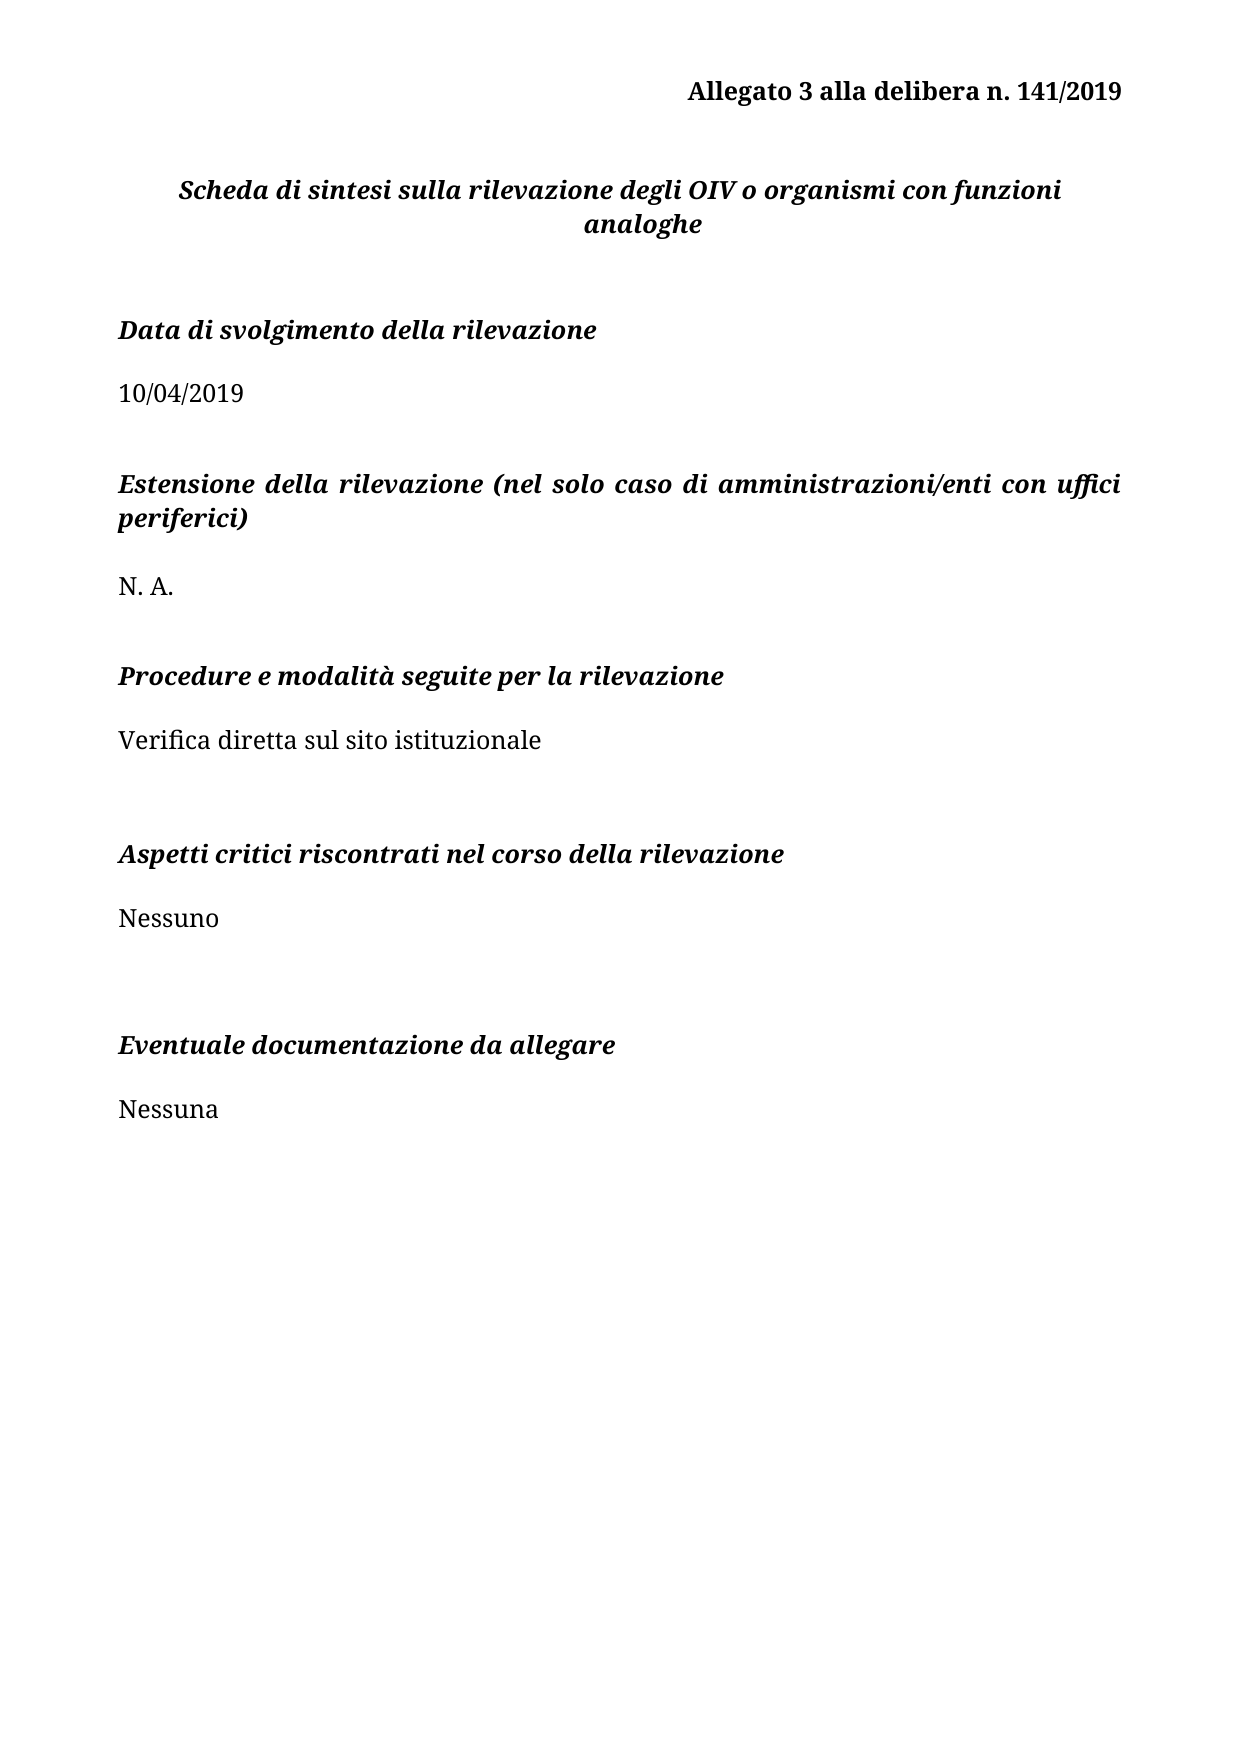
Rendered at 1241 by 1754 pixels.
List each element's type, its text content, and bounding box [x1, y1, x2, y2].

list 10/04/2019 [118, 376, 1122, 410]
title Scheda di sintesi sulla rilevazione degli OIV o organismi con funzioni analoghe [118, 173, 1122, 241]
list Data di svolgimento della rilevazione [118, 312, 1122, 346]
text Nessuno [118, 901, 1122, 935]
list N. A. [118, 569, 1122, 603]
text Eventuale documentazione da allegare [118, 1028, 1122, 1062]
list Estensione della rilevazione (nel solo caso di amministrazioni/enti con uffici periferici) [118, 467, 1122, 535]
text Verifica diretta sul sito istituzionale [118, 723, 1122, 757]
list Procedure e modalità seguite per la rilevazione [118, 659, 1122, 693]
text Nessuna [118, 1091, 1122, 1125]
text Aspetti critici riscontrati nel corso della rilevazione [118, 837, 1122, 871]
